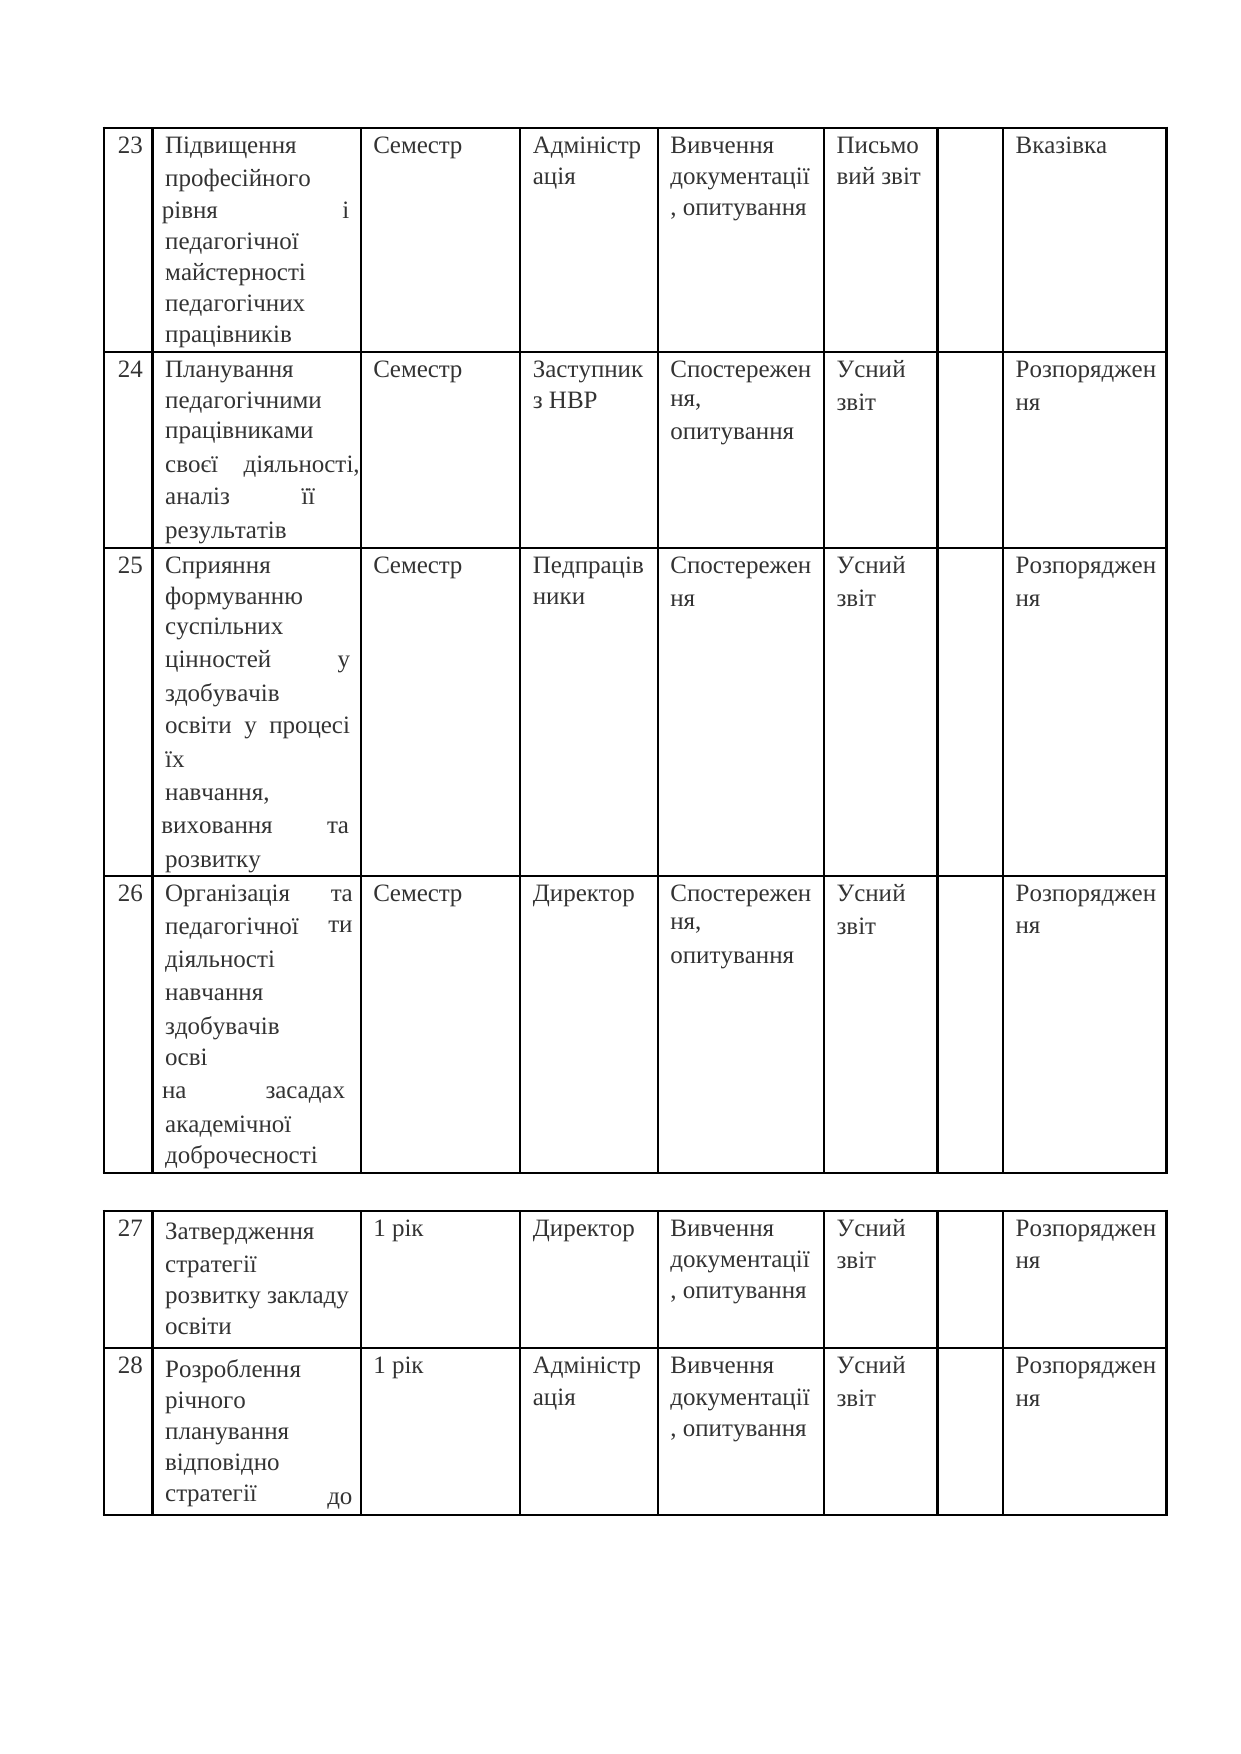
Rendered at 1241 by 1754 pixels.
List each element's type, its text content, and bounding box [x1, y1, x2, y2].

table_cell Розроблення річного планування відповідно стратегії [154, 1349, 326, 1514]
table_cell Сприяння формуванню суспільних цінностей у здобувачів освіти у процесі їх навчання, виховання та розвитку [154, 549, 360, 875]
table_cell та ти [329, 877, 360, 1172]
table_cell Усний звіт [825, 353, 936, 547]
table_cell Спостережен ня, опитування [659, 353, 823, 547]
table_cell Семестр [362, 353, 519, 547]
table_cell [939, 1349, 1002, 1514]
table_cell Розпоряджен ня [1004, 353, 1165, 547]
table_cell Вивчення документації , опитування [659, 129, 823, 351]
table_cell Письмо вий звіт [825, 129, 936, 351]
table_cell Семестр [362, 129, 519, 351]
table_cell Спостережен ня [659, 549, 823, 875]
table_cell до [326, 1349, 360, 1514]
table_cell Планування педагогічними працівниками своєї діяльності, аналіз її результатів [154, 353, 360, 547]
table_cell Семестр [362, 549, 519, 875]
table_cell [939, 129, 1002, 351]
table_cell 23 [105, 129, 151, 351]
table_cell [659, 1349, 823, 1514]
table_cell Заступник з НВР [521, 353, 657, 547]
table_cell Директор [521, 877, 657, 1172]
table_cell Усний звіт [825, 1349, 936, 1514]
table_cell Організація педагогічної діяльності навчання здобувачів осві на засадах академічної доброчесності [154, 877, 329, 1172]
table_cell 25 [105, 549, 151, 875]
table_header Усний звіт [825, 1212, 936, 1347]
table_cell Адміністр ація [521, 129, 657, 351]
table_header 27 [105, 1212, 151, 1347]
table_cell Семестр [362, 877, 519, 1172]
table_cell [939, 877, 1002, 1172]
table_cell Розпоряджен ня [1004, 877, 1165, 1172]
table_cell Розпоряджен ня [1004, 1349, 1165, 1514]
table_cell Вказівка [1004, 129, 1165, 351]
table_cell Розпоряджен ня [1004, 549, 1165, 875]
table_header Директор [521, 1212, 657, 1347]
table_header Затвердження стратегії розвитку закладу освіти [154, 1212, 360, 1347]
table_cell Усний звіт [825, 877, 936, 1172]
table_cell 24 [105, 353, 151, 547]
table_cell Спостережен ня, опитування [659, 877, 823, 1172]
table_cell Усний звіт [825, 549, 936, 875]
table_cell 28 [105, 1349, 151, 1514]
table_cell 1 рік [362, 1349, 519, 1514]
table_header Розпоряджен ня [1004, 1212, 1165, 1347]
table_cell Адміністр ація [521, 1349, 657, 1514]
table_cell [939, 353, 1002, 547]
table_cell 26 [105, 877, 151, 1172]
table_header [939, 1212, 1002, 1347]
table_cell [939, 549, 1002, 875]
table_header Вивчення документації , опитування [659, 1212, 823, 1347]
table_header 1 рік [362, 1212, 519, 1347]
table_cell Підвищення професійного рівня і педагогічної майстерності педагогічних працівників [154, 129, 360, 351]
table_cell Педпраців ники [521, 549, 657, 875]
